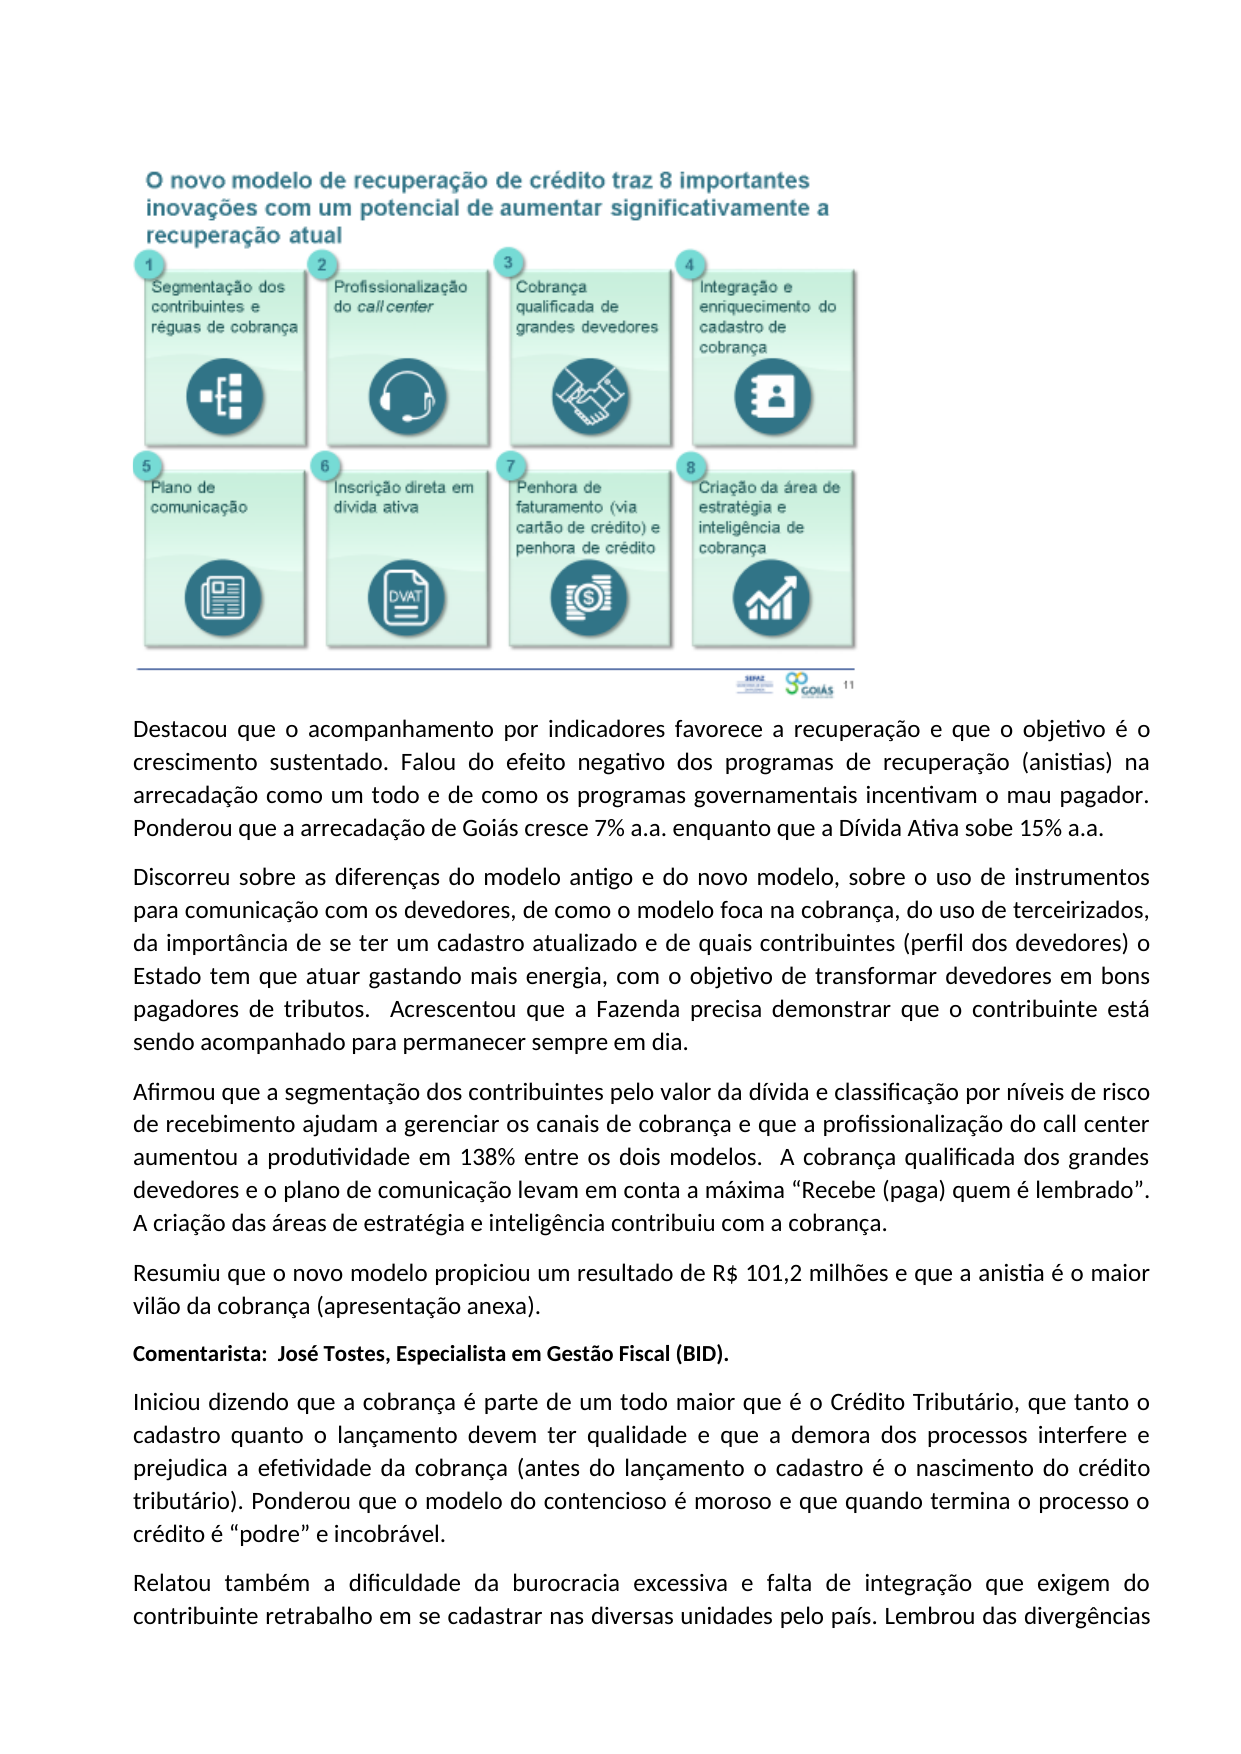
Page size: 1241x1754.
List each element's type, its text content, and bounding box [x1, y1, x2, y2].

text Afirmou que a segmentação dos contribuintes pelo valor da dívida e classificação por níveis de risco de recebimento ajudam a gerenciar os canais de cobrança e que a profissionalização do call center aumentou a produtividade em 138% entre os dois modelos. A cobrança qualificada dos grandes devedores e o plano de comunicação levam em conta a máxima “Recebe (paga) quem é lembrado”. A criação das áreas de estratégia e inteligência contribuiu com a cobrança. [133, 1076, 1152, 1238]
text Comentarista: José Tostes, Especialista em Gestão Fiscal (BID). [133, 1339, 1152, 1367]
text Resumiu que o novo modelo propiciou um resultado de R$ 101,2 milhões e que a anistia é o maior vilão da cobrança (apresentação anexa). [133, 1257, 1152, 1320]
text Iniciou dizendo que a cobrança é parte de um todo maior que é o Crédito Tributário, que tanto o cadastro quanto o lançamento devem ter qualidade e que a demora dos processos interfere e prejudica a efetividade da cobrança (antes do lançamento o cadastro é o nascimento do crédito tributário). Ponderou que o modelo do contencioso é moroso e que quando termina o processo o crédito é “podre” e incobrável. [133, 1386, 1152, 1548]
text Destacou que o acompanhamento por indicadores favorece a recuperação e que o objetivo é o crescimento sustentado. Falou do efeito negativo dos programas de recuperação (anistias) na arrecadação como um todo e de como os programas governamentais incentivam o mau pagador. Ponderou que a arrecadação de Goiás cresce 7% a.a. enquanto que a Dívida Ativa sobe 15% a.a. [133, 713, 1152, 842]
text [133, 1568, 1152, 1631]
text Discorreu sobre as diferenças do modelo antigo e do novo modelo, sobre o uso de instrumentos para comunicação com os devedores, de como o modelo foca na cobrança, do uso de terceirizados, da importância de se ter um cadastro atualizado e de quais contribuintes (perfil dos devedores) o Estado tem que atuar gastando mais energia, com o objetivo de transformar devedores em bons pagadores de tributos. Acrescentou que a Fazenda precisa demonstrar que o contribuinte está sendo acompanhado para permanecer sempre em dia. [133, 862, 1152, 1057]
picture [132, 147, 869, 700]
